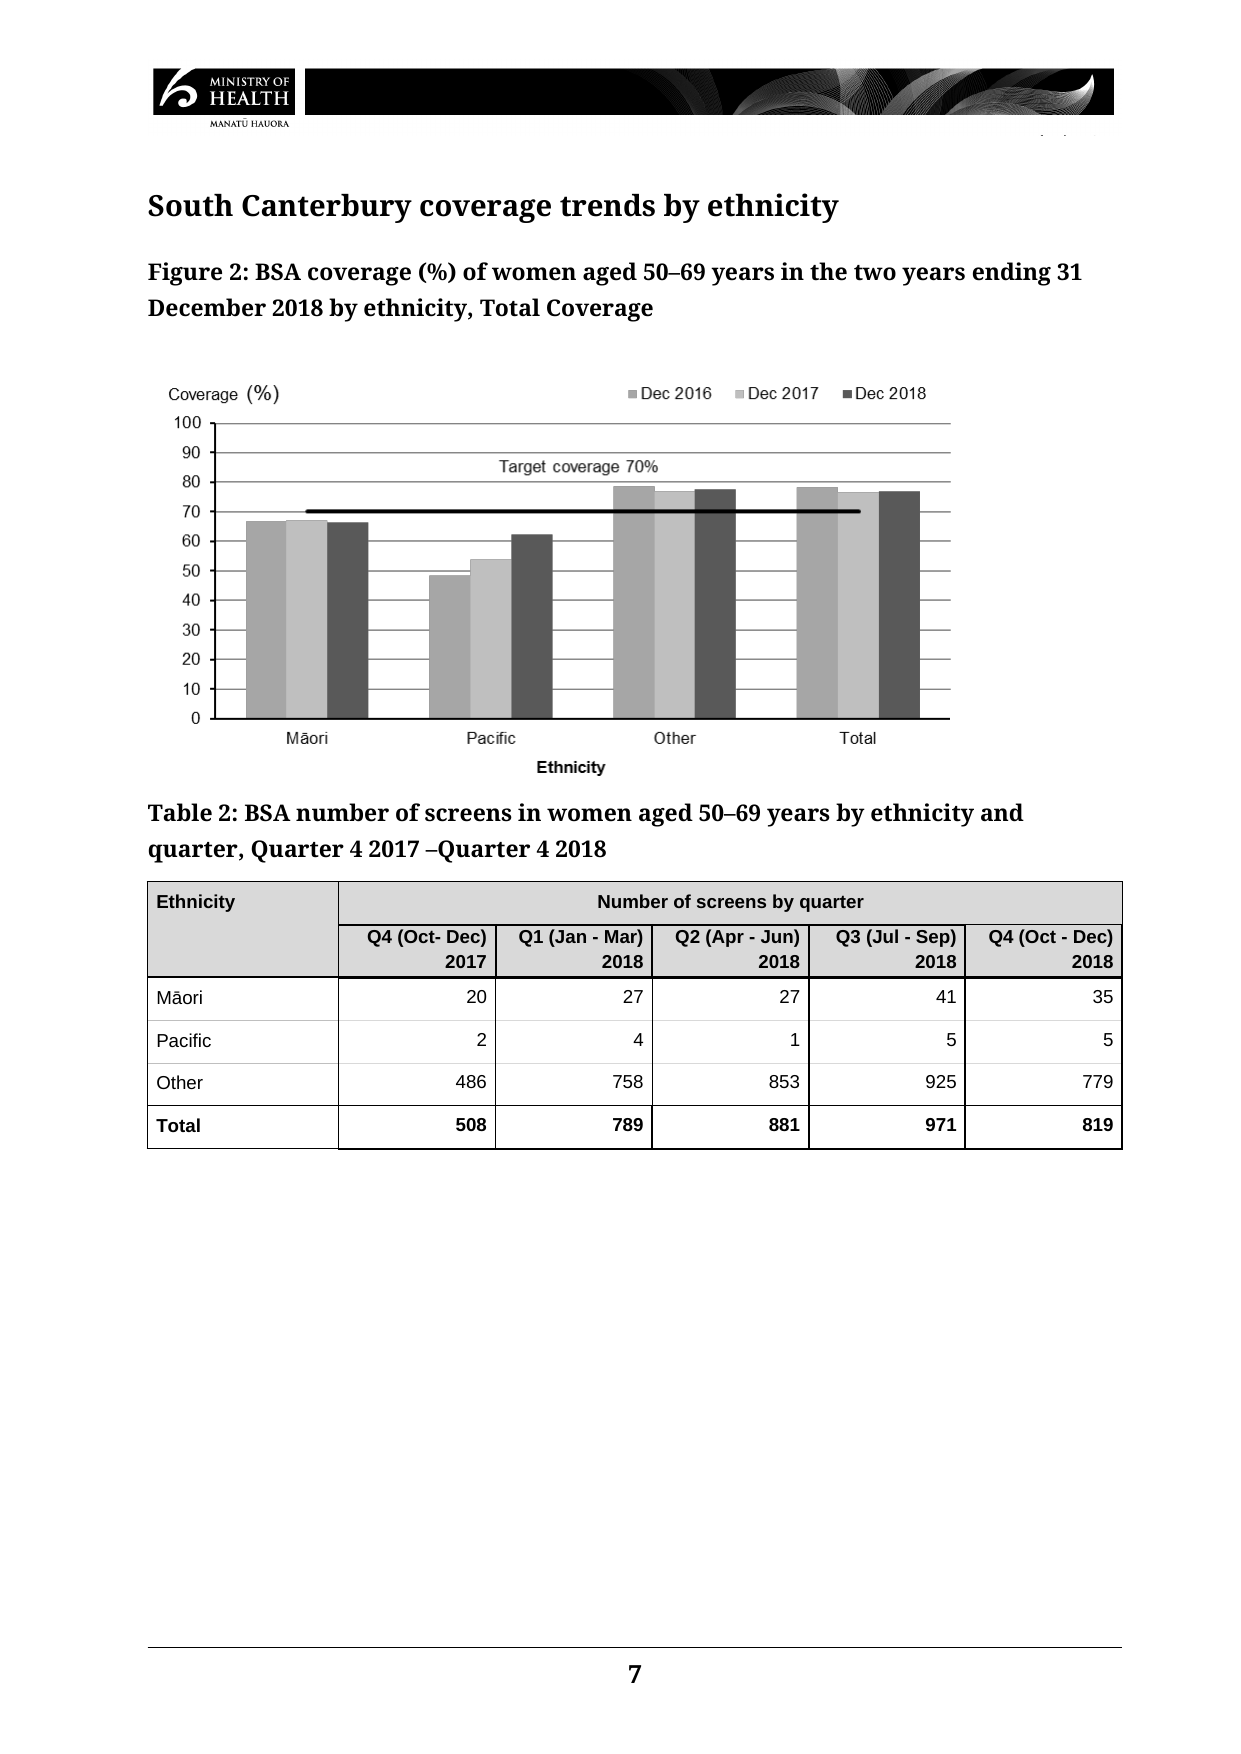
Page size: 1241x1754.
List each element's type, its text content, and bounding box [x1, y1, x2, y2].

table_cell 1 [653, 1021, 808, 1062]
table_cell Pacific [148, 1021, 338, 1062]
table_cell 779 [966, 1064, 1121, 1105]
table_cell 20 [339, 979, 495, 1020]
table_cell 5 [810, 1021, 964, 1062]
table_cell 925 [810, 1064, 964, 1105]
table_cell 758 [496, 1064, 652, 1105]
table_header Number of screens by quarter [339, 882, 1122, 924]
table_cell Māori [148, 978, 338, 1020]
table_header Ethnicity [148, 882, 338, 976]
table_cell Other [148, 1064, 338, 1105]
table_cell Q3 (Jul - Sep) 2018 [810, 926, 964, 976]
table_cell Q4 (Oct- Dec) 2017 [339, 926, 495, 976]
table_cell 2 [339, 1021, 495, 1062]
text Figure 2: BSA coverage (%) of women aged 50–69 years in the two years ending 31 December 2018 by ethnicity, Total Coverage [148, 256, 1122, 323]
table_cell Total [148, 1106, 338, 1147]
table_cell 4 [496, 1021, 652, 1062]
table_cell Q2 (Apr - Jun) 2018 [653, 926, 808, 976]
table_cell 881 [653, 1106, 808, 1147]
table_cell Q4 (Oct - Dec) 2018 [966, 925, 1121, 976]
table_cell 5 [966, 1021, 1121, 1062]
table_cell 486 [339, 1064, 495, 1105]
picture [147, 59, 1123, 136]
table_cell 41 [810, 979, 964, 1020]
table_cell 971 [810, 1106, 964, 1147]
table_cell 508 [339, 1106, 495, 1147]
table_cell 27 [496, 979, 652, 1020]
table_cell Q1 (Jan - Mar) 2018 [497, 926, 651, 976]
picture [147, 340, 952, 780]
subtitle South Canterbury coverage trends by ethnicity [148, 185, 1122, 225]
table_cell 27 [653, 979, 808, 1020]
text Table 2: BSA number of screens in women aged 50–69 years by ethnicity and quarter, Quarter 4 2017 –Quarter 4 2018 [148, 797, 1122, 864]
table_cell 853 [653, 1064, 808, 1105]
table_cell 819 [966, 1106, 1121, 1147]
table_cell 789 [496, 1106, 651, 1147]
table_cell 35 [966, 979, 1121, 1020]
